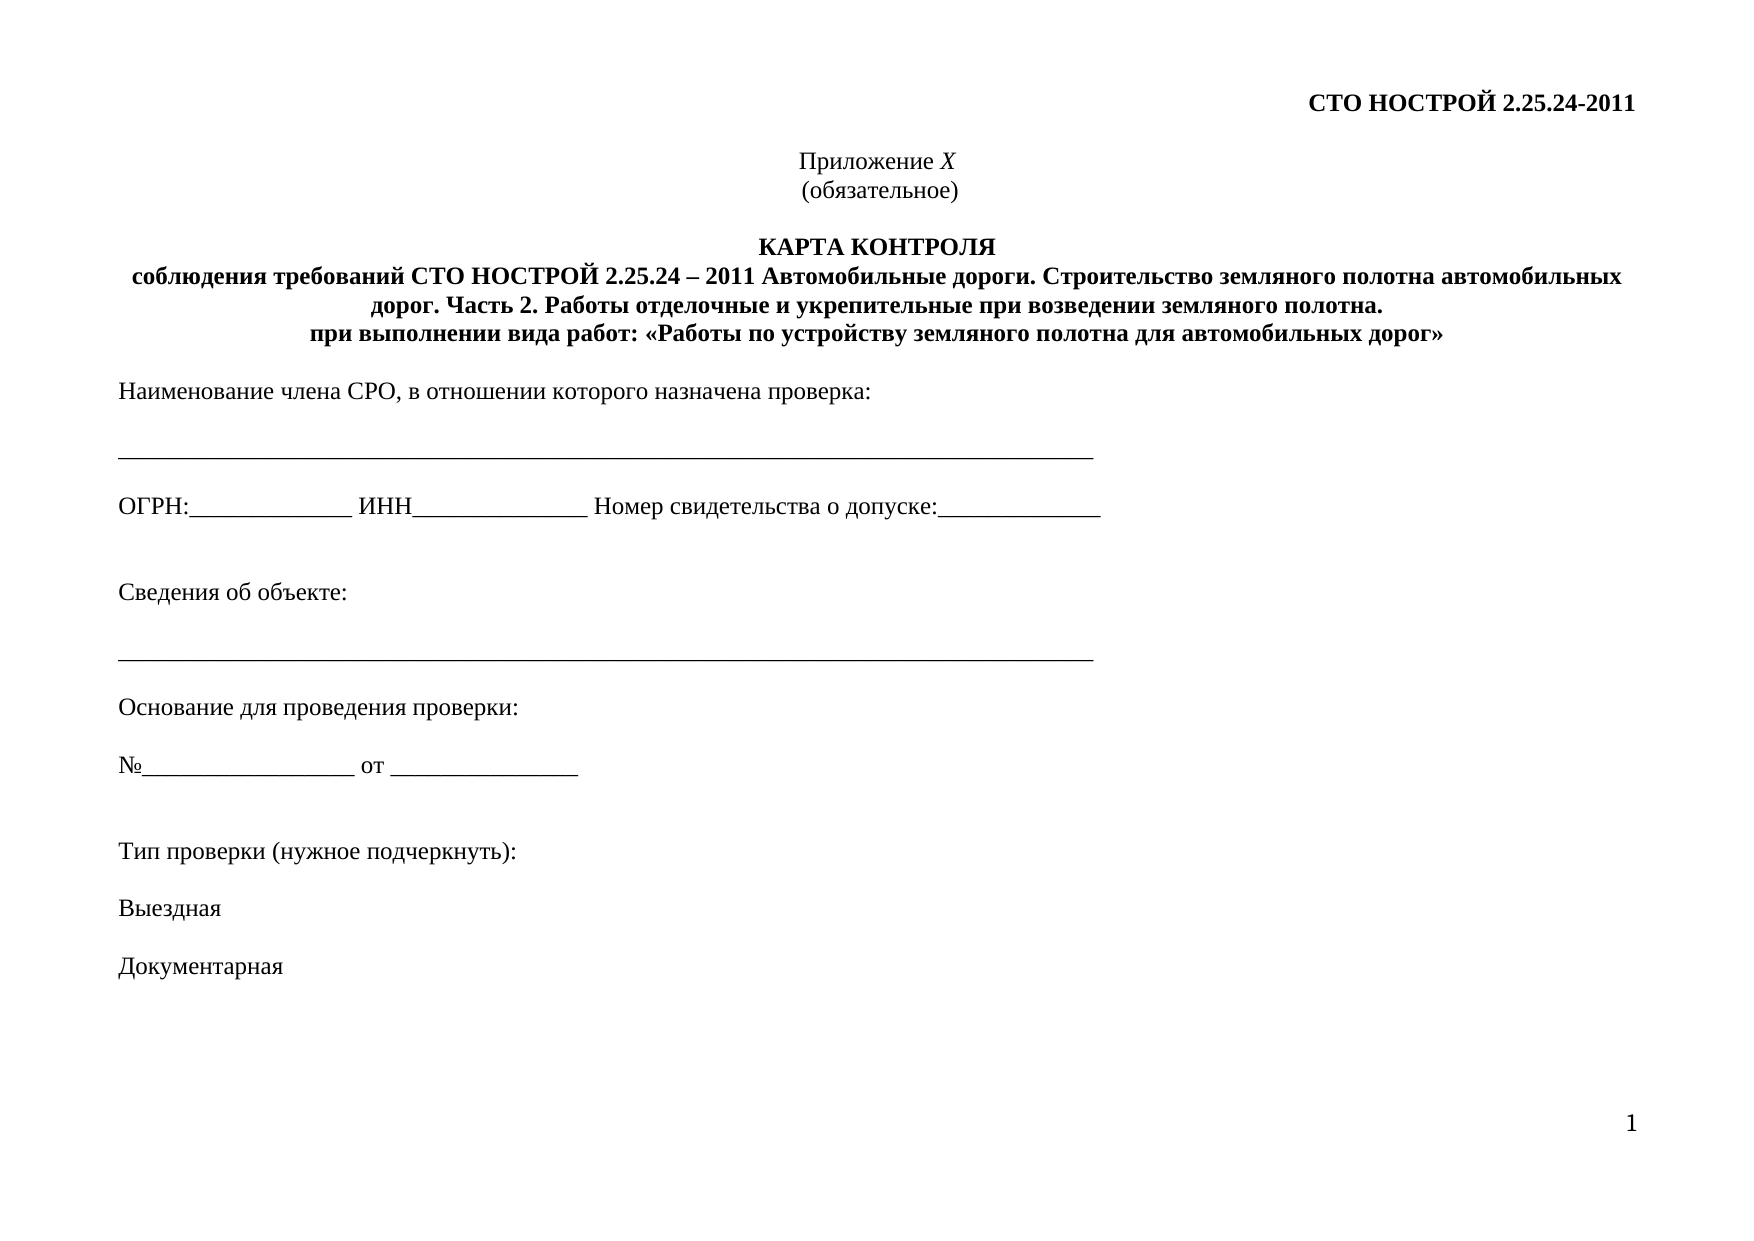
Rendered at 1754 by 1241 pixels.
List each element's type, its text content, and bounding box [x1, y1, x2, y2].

text КАРТА КОНТРОЛЯ [118, 232, 1636, 261]
text ОГРН:_____________ ИНН______________ Номер свидетельства о допуске:_____________ [118, 491, 1636, 520]
text Выездная [118, 893, 1636, 922]
text Основание для проведения проверки: [118, 692, 1636, 721]
text ______________________________________________________________________________ [118, 433, 1636, 462]
text (обязательное) [118, 175, 1636, 203]
text Приложение Х [118, 146, 1636, 175]
text Сведения об объекте: [118, 577, 1636, 606]
text Наименование члена СРО, в отношении которого назначена проверка: [118, 376, 1636, 405]
text СТО НОСТРОЙ 2.25.24-2011 [118, 88, 1636, 117]
text Тип проверки (нужное подчеркнуть): [118, 836, 1636, 865]
text ______________________________________________________________________________ [118, 635, 1636, 663]
text №_________________ от _______________ [118, 750, 1636, 778]
text при выполнении вида работ: «Работы по устройству земляного полотна для автомобильных дорог» [118, 318, 1636, 347]
text соблюдения требований СТО НОСТРОЙ 2.25.24 – 2011 Автомобильные дороги. Строительство земляного полотна автомобильных дорог. Часть 2. Работы отделочные и укрепительные при возведении земляного полотна. [118, 261, 1636, 318]
text Документарная [118, 951, 1636, 980]
